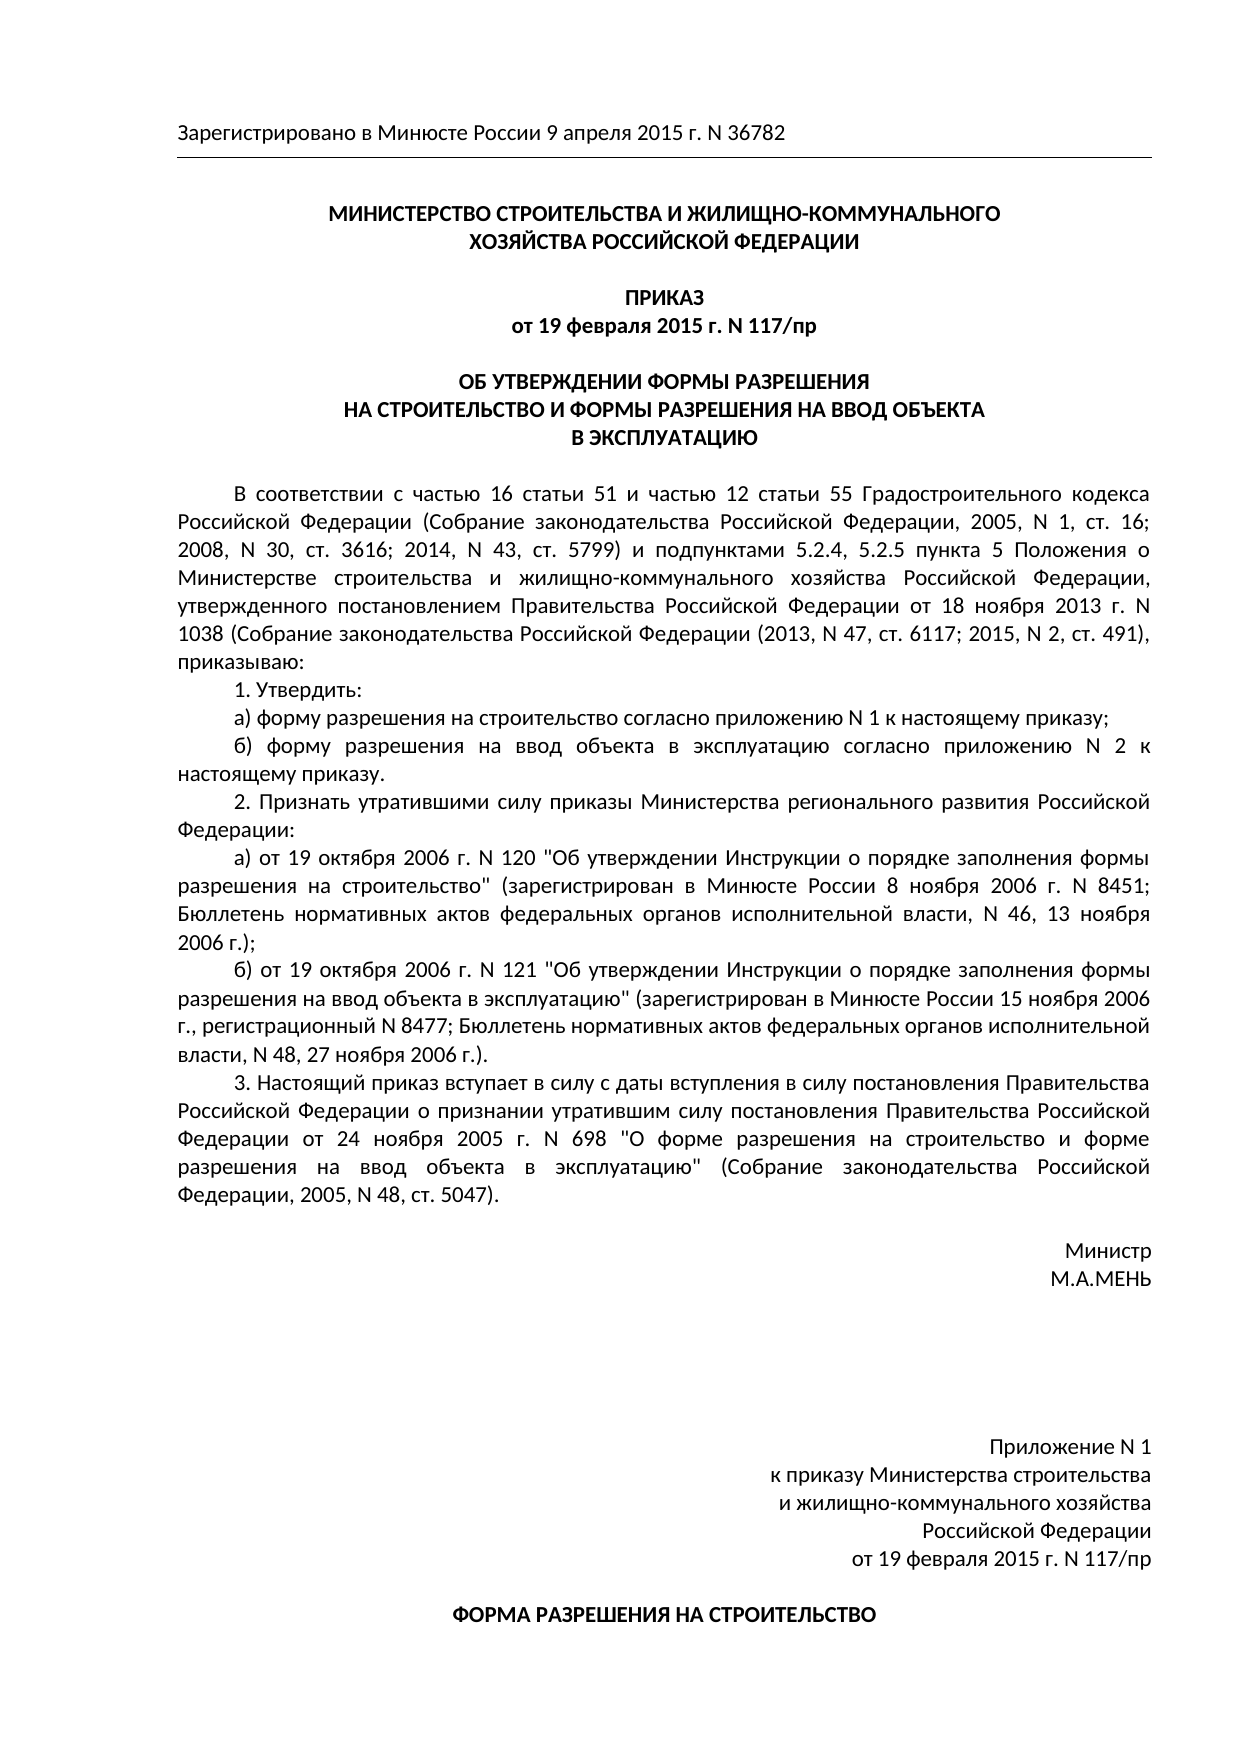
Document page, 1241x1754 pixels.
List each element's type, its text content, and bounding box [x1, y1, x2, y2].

text а) от 19 октября 2006 г. N 120 "Об утверждении Инструкции о порядке заполнения формы разрешения на строительство" (зарегистрирован в Минюсте России 8 ноября 2006 г. N 8451; Бюллетень нормативных актов федеральных органов исполнительной власти, N 46, 13 ноября 2006 г.); [177, 843, 1152, 956]
title НА СТРОИТЕЛЬСТВО И ФОРМЫ РАЗРЕШЕНИЯ НА ВВОД ОБЪЕКТА [177, 395, 1152, 423]
text а) форму разрешения на строительство согласно приложению N 1 к настоящему приказу; [177, 703, 1152, 731]
text от 19 февраля 2015 г. N 117/пр [177, 1544, 1152, 1572]
text и жилищно-коммунального хозяйства [177, 1488, 1152, 1516]
title МИНИСТЕРСТВО СТРОИТЕЛЬСТВА И ЖИЛИЩНО-КОММУНАЛЬНОГО [177, 199, 1152, 227]
text б) от 19 октября 2006 г. N 121 "Об утверждении Инструкции о порядке заполнения формы разрешения на ввод объекта в эксплуатацию" (зарегистрирован в Минюсте России 15 ноября 2006 г., регистрационный N 8477; Бюллетень нормативных актов федеральных органов исполнительной власти, N 48, 27 ноября 2006 г.). [177, 956, 1152, 1068]
title В ЭКСПЛУАТАЦИЮ [177, 423, 1152, 451]
text Зарегистрировано в Минюсте России 9 апреля 2015 г. N 36782 [177, 118, 1152, 146]
title ОБ УТВЕРЖДЕНИИ ФОРМЫ РАЗРЕШЕНИЯ [177, 367, 1152, 395]
text 3. Настоящий приказ вступает в силу с даты вступления в силу постановления Правительства Российской Федерации о признании утратившим силу постановления Правительства Российской Федерации от 24 ноября 2005 г. N 698 "О форме разрешения на строительство и форме разрешения на ввод объекта в эксплуатацию" (Собрание законодательства Российской Федерации, 2005, N 48, ст. 5047). [177, 1068, 1152, 1208]
text б) форму разрешения на ввод объекта в эксплуатацию согласно приложению N 2 к настоящему приказу. [177, 731, 1152, 787]
title ПРИКАЗ [177, 283, 1152, 311]
title ХОЗЯЙСТВА РОССИЙСКОЙ ФЕДЕРАЦИИ [177, 227, 1152, 255]
title от 19 февраля 2015 г. N 117/пр [177, 311, 1152, 339]
text Российской Федерации [177, 1516, 1152, 1544]
title ФОРМА РАЗРЕШЕНИЯ НА СТРОИТЕЛЬСТВО [177, 1600, 1152, 1628]
text к приказу Министерства строительства [177, 1460, 1152, 1488]
text М.А.МЕНЬ [177, 1264, 1152, 1292]
text В соответствии с частью 16 статьи 51 и частью 12 статьи 55 Градостроительного кодекса Российской Федерации (Собрание законодательства Российской Федерации, 2005, N 1, ст. 16; 2008, N 30, ст. 3616; 2014, N 43, ст. 5799) и подпунктами 5.2.4, 5.2.5 пункта 5 Положения о Министерстве строительства и жилищно-коммунального хозяйства Российской Федерации, утвержденного постановлением Правительства Российской Федерации от 18 ноября 2013 г. N 1038 (Собрание законодательства Российской Федерации (2013, N 47, ст. 6117; 2015, N 2, ст. 491), приказываю: [177, 479, 1152, 675]
text 1. Утвердить: [177, 675, 1152, 703]
text Приложение N 1 [177, 1432, 1152, 1460]
text 2. Признать утратившими силу приказы Министерства регионального развития Российской Федерации: [177, 787, 1152, 843]
text Министр [177, 1236, 1152, 1264]
